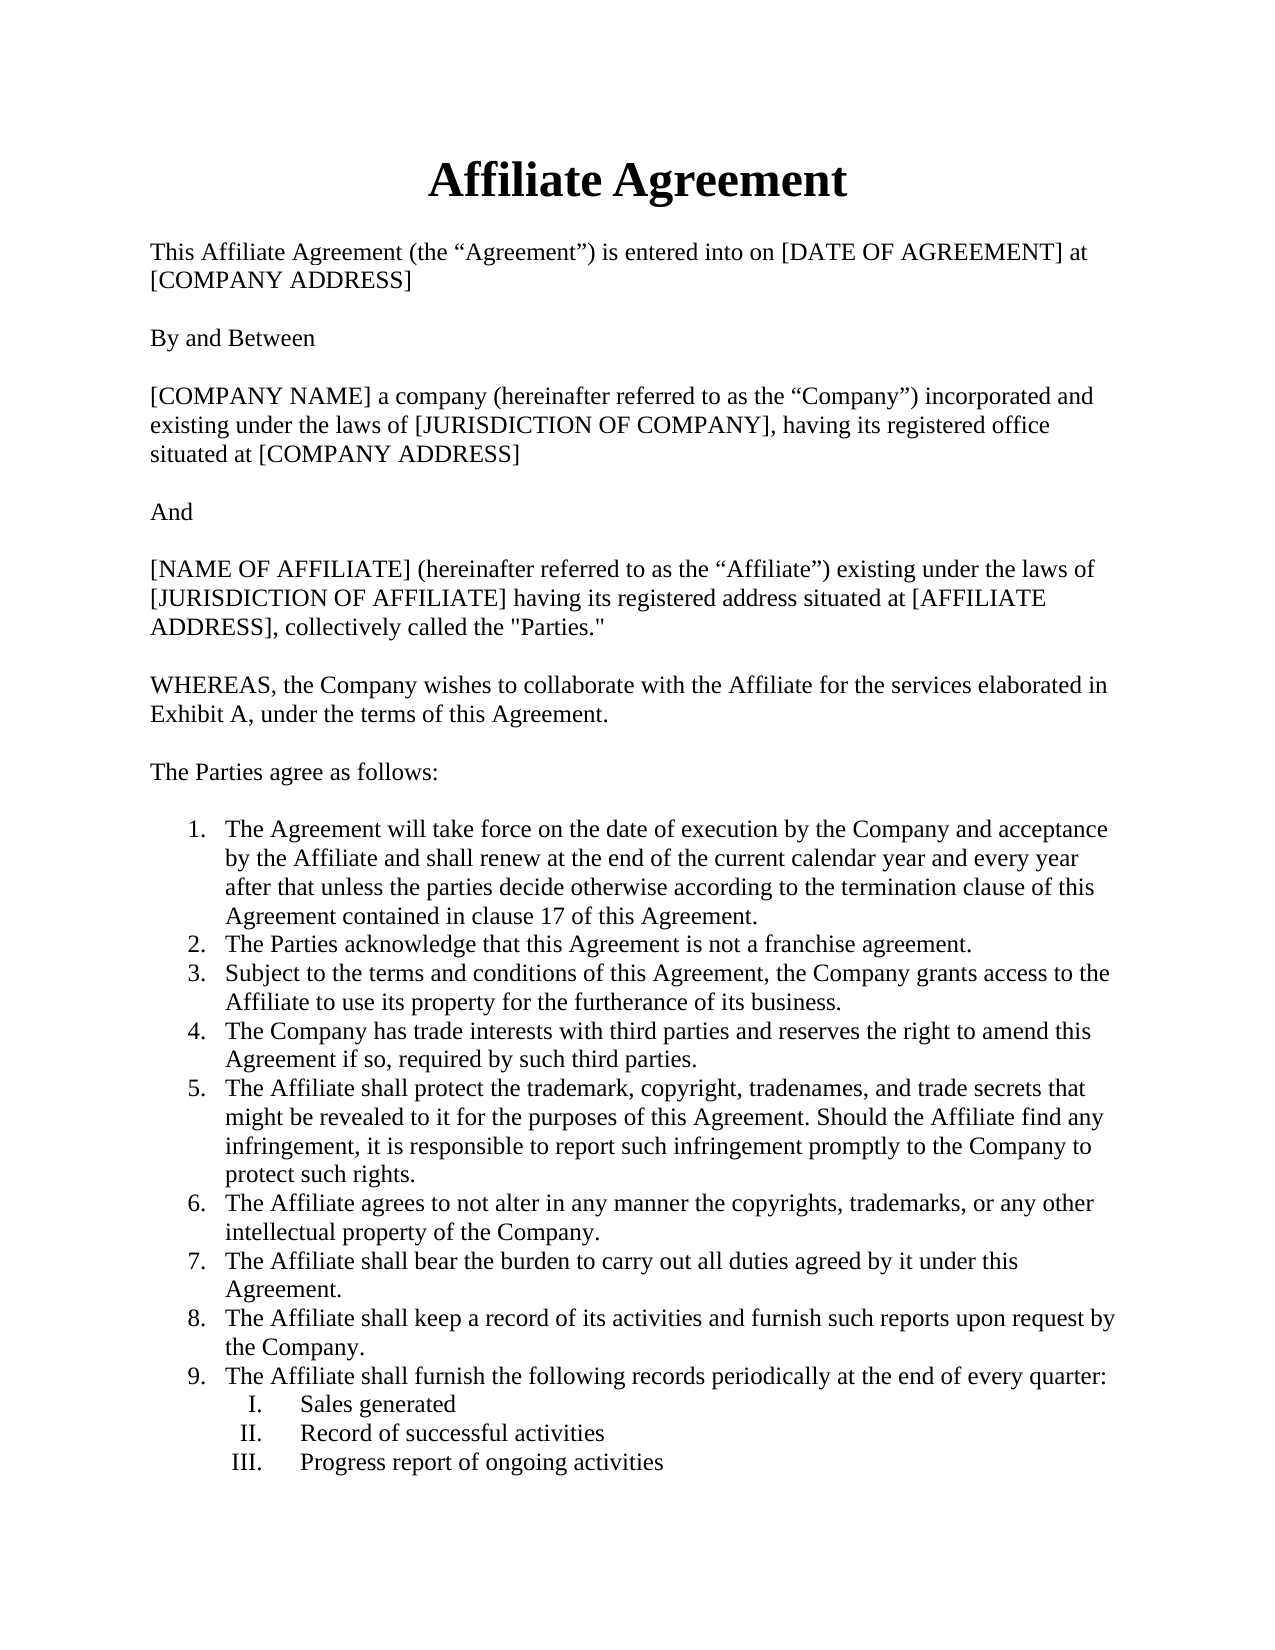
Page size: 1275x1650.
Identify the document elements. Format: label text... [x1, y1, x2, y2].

list The Affiliate agrees to not alter in any manner the copyrights, trademarks, or any other intellectual property of the Company. [187, 1188, 1125, 1246]
subtitle Affiliate Agreement [150, 150, 1125, 207]
list The Affiliate shall furnish the following records periodically at the end of every quarter: [187, 1361, 1125, 1389]
text This Affiliate Agreement (the “Agreement”) is entered into on [DATE OF AGREEMENT] at [COMPANY ADDRESS] [150, 237, 1125, 294]
list Record of successful activities [262, 1418, 1125, 1447]
list Subject to the terms and conditions of this Agreement, the Company grants access to the Affiliate to use its property for the furtherance of its business. [187, 958, 1125, 1016]
list The Company has trade interests with third parties and reserves the right to amend this Agreement if so, required by such third parties. [187, 1016, 1125, 1073]
list The Affiliate shall keep a record of its activities and furnish such reports upon request by the Company. [187, 1303, 1125, 1361]
list The Agreement will take force on the date of execution by the Company and acceptance by the Affiliate and shall renew at the end of the current calendar year and every year after that unless the parties decide otherwise according to the termination clause of this Agreement contained in clause 17 of this Agreement. [187, 814, 1125, 929]
list Progress report of ongoing activities [262, 1447, 1125, 1476]
text The Parties agree as follows: [150, 757, 1125, 785]
list The Parties acknowledge that this Agreement is not a franchise agreement. [187, 929, 1125, 958]
text And [150, 497, 1125, 525]
text WHEREAS, the Company wishes to collaborate with the Affiliate for the services elaborated in Exhibit A, under the terms of this Agreement. [150, 670, 1125, 727]
text [NAME OF AFFILIATE] (hereinafter referred to as the “Affiliate”) existing under the laws of [JURISDICTION OF AFFILIATE] having its registered address situated at [AFFILIATE ADDRESS], collectively called the "Parties." [150, 554, 1125, 641]
list Sales generated [262, 1389, 1125, 1418]
text [COMPANY NAME] a company (hereinafter referred to as the “Company”) incorporated and existing under the laws of [JURISDICTION OF COMPANY], having its registered office situated at [COMPANY ADDRESS] [150, 381, 1125, 467]
list The Affiliate shall bear the burden to carry out all duties agreed by it under this Agreement. [187, 1246, 1125, 1303]
text By and Between [150, 323, 1125, 352]
list The Affiliate shall protect the trademark, copyright, tradenames, and trade secrets that might be revealed to it for the purposes of this Agreement. Should the Affiliate find any infringement, it is responsible to report such infringement promptly to the Company to protect such rights. [187, 1073, 1125, 1188]
